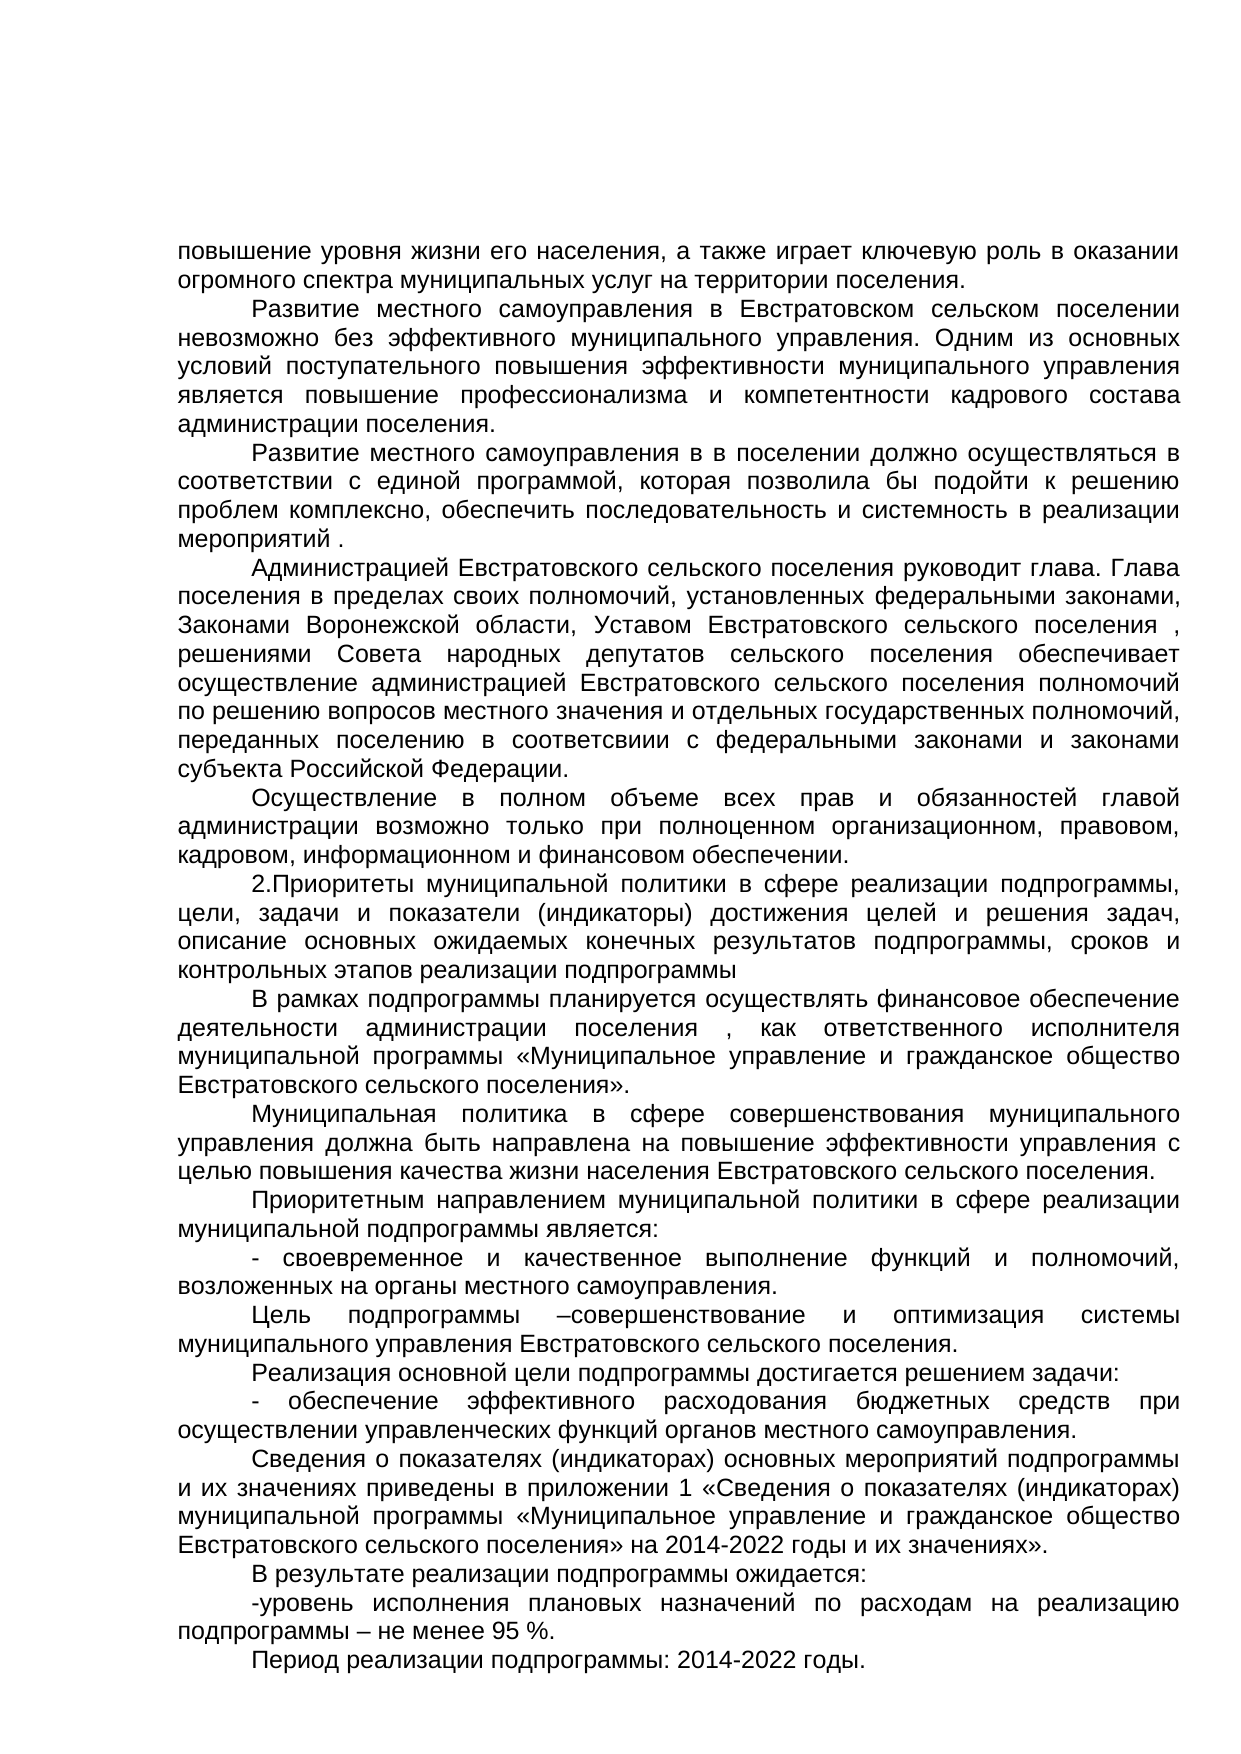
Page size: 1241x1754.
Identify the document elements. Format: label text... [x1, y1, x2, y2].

text Осуществление в полном объеме всех прав и обязанностей главой администрации возможно только при полноценном организационном, правовом, кадровом, информационном и финансовом обеспечении. [177, 782, 1181, 869]
text Развитие местного самоуправления в в поселении должно осуществляться в соответствии с единой программой, которая позволила бы подойти к решению проблем комплексно, обеспечить последовательность и системность в реализации мероприятий . [177, 437, 1181, 552]
text 2.Приоритеты муниципальной политики в сфере реализации подпрограммы, цели, задачи и показатели (индикаторы) достижения целей и решения задач, описание основных ожидаемых конечных результатов подпрограммы, сроков и контрольных этапов реализации подпрограммы [177, 869, 1181, 984]
text -уровень исполнения плановых назначений по расходам на реализацию подпрограммы – не менее 95 %. [177, 1587, 1181, 1645]
text Сведения о показателях (индикаторах) основных мероприятий подпрограммы и их значениях приведены в приложении 1 «Сведения о показателях (индикаторах) муниципальной программы «Муниципальное управление и гражданское общество Евстратовского сельского поселения» на 2014-2022 годы и их значениях». [177, 1444, 1181, 1559]
text Администрацией Евстратовского сельского поселения руководит глава. Глава поселения в пределах своих полномочий, установленных федеральными законами, Законами Воронежской области, Уставом Евстратовского сельского поселения , решениями Совета народных депутатов сельского поселения обеспечивает осуществление администрацией Евстратовского сельского поселения полномочий по решению вопросов местного значения и отдельных государственных полномочий, переданных поселению в соответсвиии с федеральными законами и законами субъекта Российской Федерации. [177, 552, 1181, 782]
text В рамках подпрограммы планируется осуществлять финансовое обеспечение деятельности администрации поселения , как ответственного исполнителя муниципальной программы «Муниципальное управление и гражданское общество Евстратовского сельского поселения». [177, 984, 1181, 1099]
text Муниципальная политика в сфере совершенствования муниципального управления должна быть направлена на повышение эффективности управления с целью повышения качества жизни населения Евстратовского сельского поселения. [177, 1099, 1181, 1185]
text Реализация основной цели подпрограммы достигается решением задачи: [177, 1357, 1181, 1386]
text - своевременное и качественное выполнение функций и полномочий, возложенных на органы местного самоуправления. [177, 1242, 1181, 1300]
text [177, 236, 1181, 294]
text Цель подпрограммы –совершенствование и оптимизация системы муниципального управления Евстратовского сельского поселения. [177, 1300, 1181, 1357]
text - обеспечение эффективного расходования бюджетных средств при осуществлении управленческих функций органов местного самоуправления. [177, 1386, 1181, 1444]
text В результате реализации подпрограммы ожидается: [177, 1559, 1181, 1587]
text Период реализации подпрограммы: 2014-2022 годы. [177, 1645, 1181, 1674]
text Развитие местного самоуправления в Евстратовском сельском поселении невозможно без эффективного муниципального управления. Одним из основных условий поступательного повышения эффективности муниципального управления является повышение профессионализма и компетентности кадрового состава администрации поселения. [177, 294, 1181, 437]
text Приоритетным направлением муниципальной политики в сфере реализации муниципальной подпрограммы является: [177, 1185, 1181, 1242]
